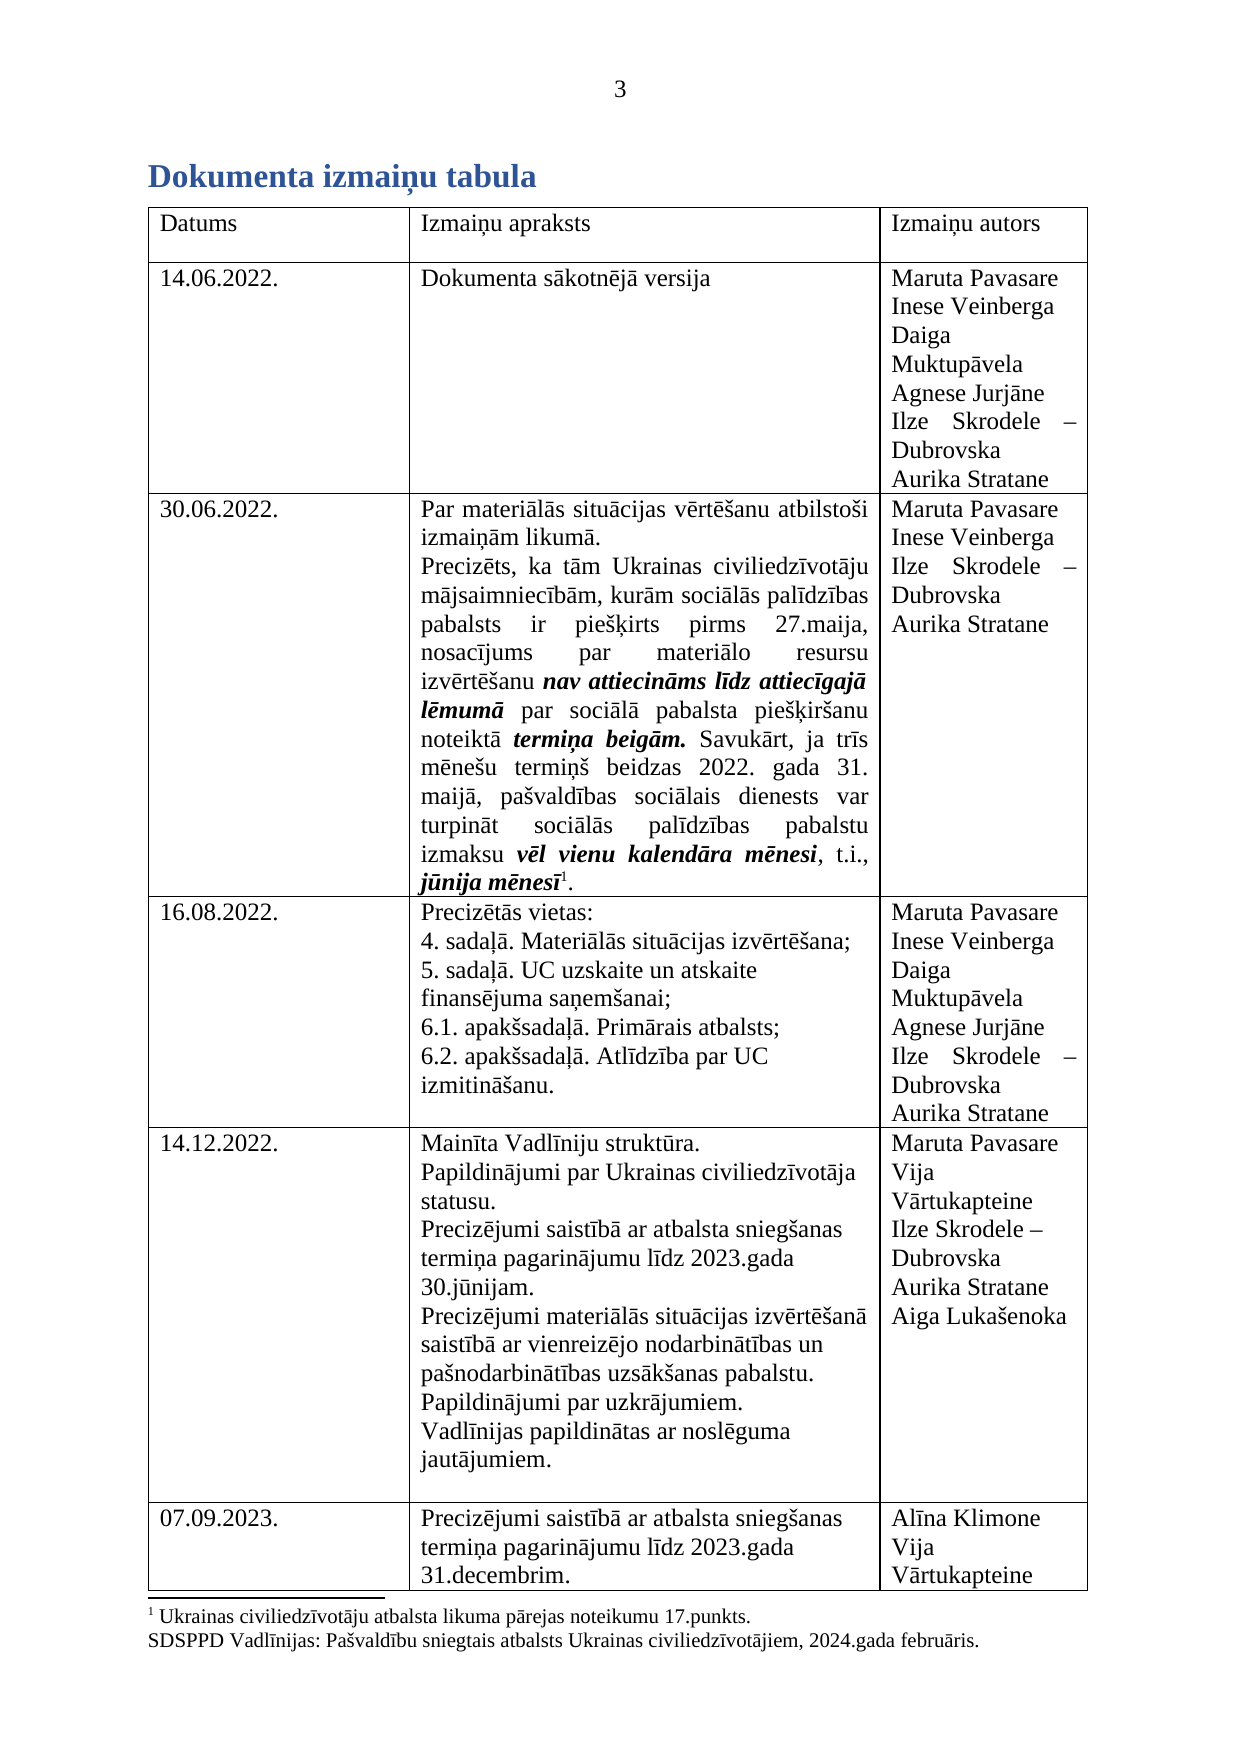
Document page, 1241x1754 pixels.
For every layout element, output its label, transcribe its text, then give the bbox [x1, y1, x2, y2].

table_header Izmaiņu apraksts [410, 208, 879, 262]
table_cell Dokumenta sākotnējā versija [410, 263, 879, 493]
table_cell 30.06.2022. [149, 494, 409, 896]
table_cell Precizētās vietas: 4. sadaļā. Materiālās situācijas izvērtēšana; 5. sadaļā. UC uzskaite un atskaite finansējuma saņemšanai; 6.1. apakšsadaļā. Primārais atbalsts; 6.2. apakšsadaļā. Atlīdzība par UC izmitināšanu. [410, 897, 879, 1127]
subtitle Dokumenta izmaiņu tabula [148, 156, 1092, 195]
table_cell Maruta Pavasare Inese Veinberga Daiga Muktupāvela Agnese Jurjāne Ilze Skrodele – Dubrovska Aurika Stratane [881, 897, 1087, 1127]
table_cell 16.08.2022. [149, 897, 409, 1127]
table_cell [410, 1503, 879, 1590]
table_cell Maruta Pavasare Inese Veinberga Daiga Muktupāvela Agnese Jurjāne Ilze Skrodele – Dubrovska Aurika Stratane [881, 263, 1087, 493]
table_cell 14.12.2022. [149, 1128, 409, 1502]
table_cell 07.09.2023. [149, 1503, 409, 1590]
table_cell Mainīta Vadlīniju struktūra. Papildinājumi par Ukrainas civiliedzīvotāja statusu. Precizējumi saistībā ar atbalsta sniegšanas termiņa pagarinājumu līdz 2023.gada 30.jūnijam. Precizējumi materiālās situācijas izvērtēšanā saistībā ar vienreizējo nodarbinātības un pašnodarbinātības uzsākšanas pabalstu. Papildinājumi par uzkrājumiem. Vadlīnijas papildinātas ar noslēguma jautājumiem. [410, 1128, 879, 1502]
table_cell Par materiālās situācijas vērtēšanu atbilstoši izmaiņām likumā. Precizēts, ka tām Ukrainas civiliedzīvotāju mājsaimniecībām, kurām sociālās palīdzības pabalsts ir piešķirts pirms 27.maija, nosacījums par materiālo resursu izvērtēšanu nav attiecināms līdz attiecīgajā lēmumā par sociālā pabalsta piešķiršanu noteiktā termiņa beigām. Savukārt, ja trīs mēnešu termiņš beidzas 2022. gada 31. maijā, pašvaldības sociālais dienests var turpināt sociālās palīdzības pabalstu izmaksu vēl vienu kalendāra mēnesi, t.i., jūnija mēnesī. [410, 494, 879, 896]
table_cell Maruta Pavasare Vija Vārtukapteine Ilze Skrodele – Dubrovska Aurika Stratane Aiga Lukašenoka [881, 1128, 1087, 1502]
table_header Datums [149, 208, 409, 262]
table_cell Maruta Pavasare Inese Veinberga Ilze Skrodele – Dubrovska Aurika Stratane [881, 494, 1087, 896]
table_header Izmaiņu autors [881, 208, 1087, 262]
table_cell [881, 1503, 1087, 1590]
table_cell 14.06.2022. [149, 263, 409, 493]
